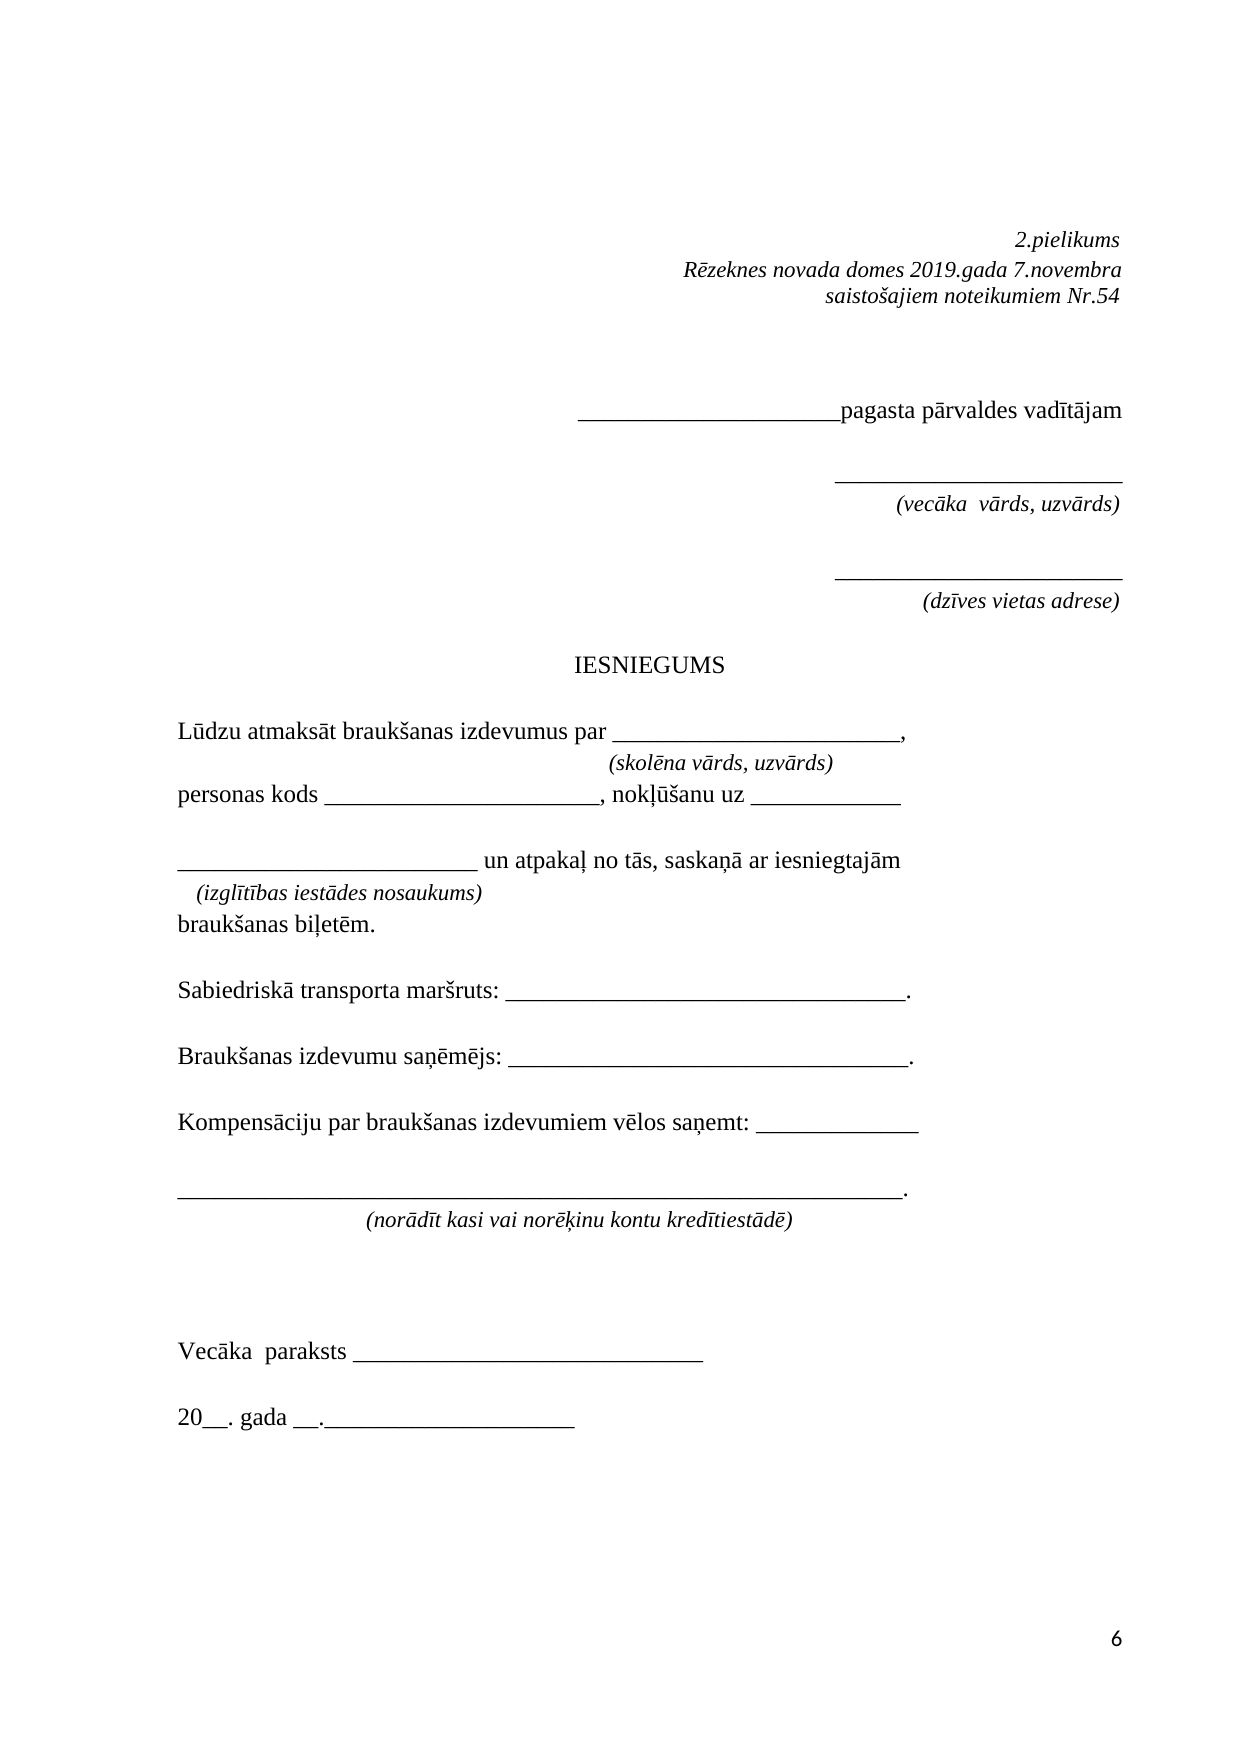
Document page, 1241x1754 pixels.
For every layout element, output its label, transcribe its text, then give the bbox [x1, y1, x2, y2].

text ________________________ un atpakaļ no tās, saskaņā ar iesniegtajām [177, 846, 1122, 874]
text (vecāka vārds, uzvārds) [177, 490, 1122, 517]
text (izglītības iestādes nosaukums) [177, 879, 1122, 905]
text Braukšanas izdevumu saņēmējs: ________________________________. [177, 1041, 1122, 1070]
text Lūdzu atmaksāt braukšanas izdevumus par _______________________, [177, 716, 1122, 745]
text Sabiedriskā transporta maršruts: ________________________________. [177, 975, 1122, 1004]
text Rēzeknes novada domes 2019.gada 7.novembra [177, 256, 1122, 282]
text Vecāka paraksts ____________________________ [177, 1336, 1122, 1364]
text __________________________________________________________. [177, 1173, 1122, 1202]
text Kompensāciju par braukšanas izdevumiem vēlos saņemt: _____________ [177, 1107, 1122, 1136]
text (norādīt kasi vai norēķinu kontu kredītiestādē) [177, 1206, 1122, 1233]
text _______________________ [177, 457, 1122, 486]
text (dzīves vietas adrese) [177, 587, 1122, 613]
text saistošajiem noteikumiem Nr.54 [177, 282, 1122, 309]
text IESNIEGUMS [177, 650, 1122, 679]
text personas kods ______________________, nokļūšanu uz ____________ [177, 779, 1122, 808]
text 2.pielikums [177, 226, 1122, 252]
text braukšanas biļetēm. [177, 909, 1122, 938]
text (skolēna vārds, uzvārds) [177, 749, 1122, 775]
text _______________________ [177, 554, 1122, 582]
text 20__. gada __.____________________ [177, 1402, 1122, 1431]
text _____________________pagasta pārvaldes vadītājam [177, 396, 1122, 424]
